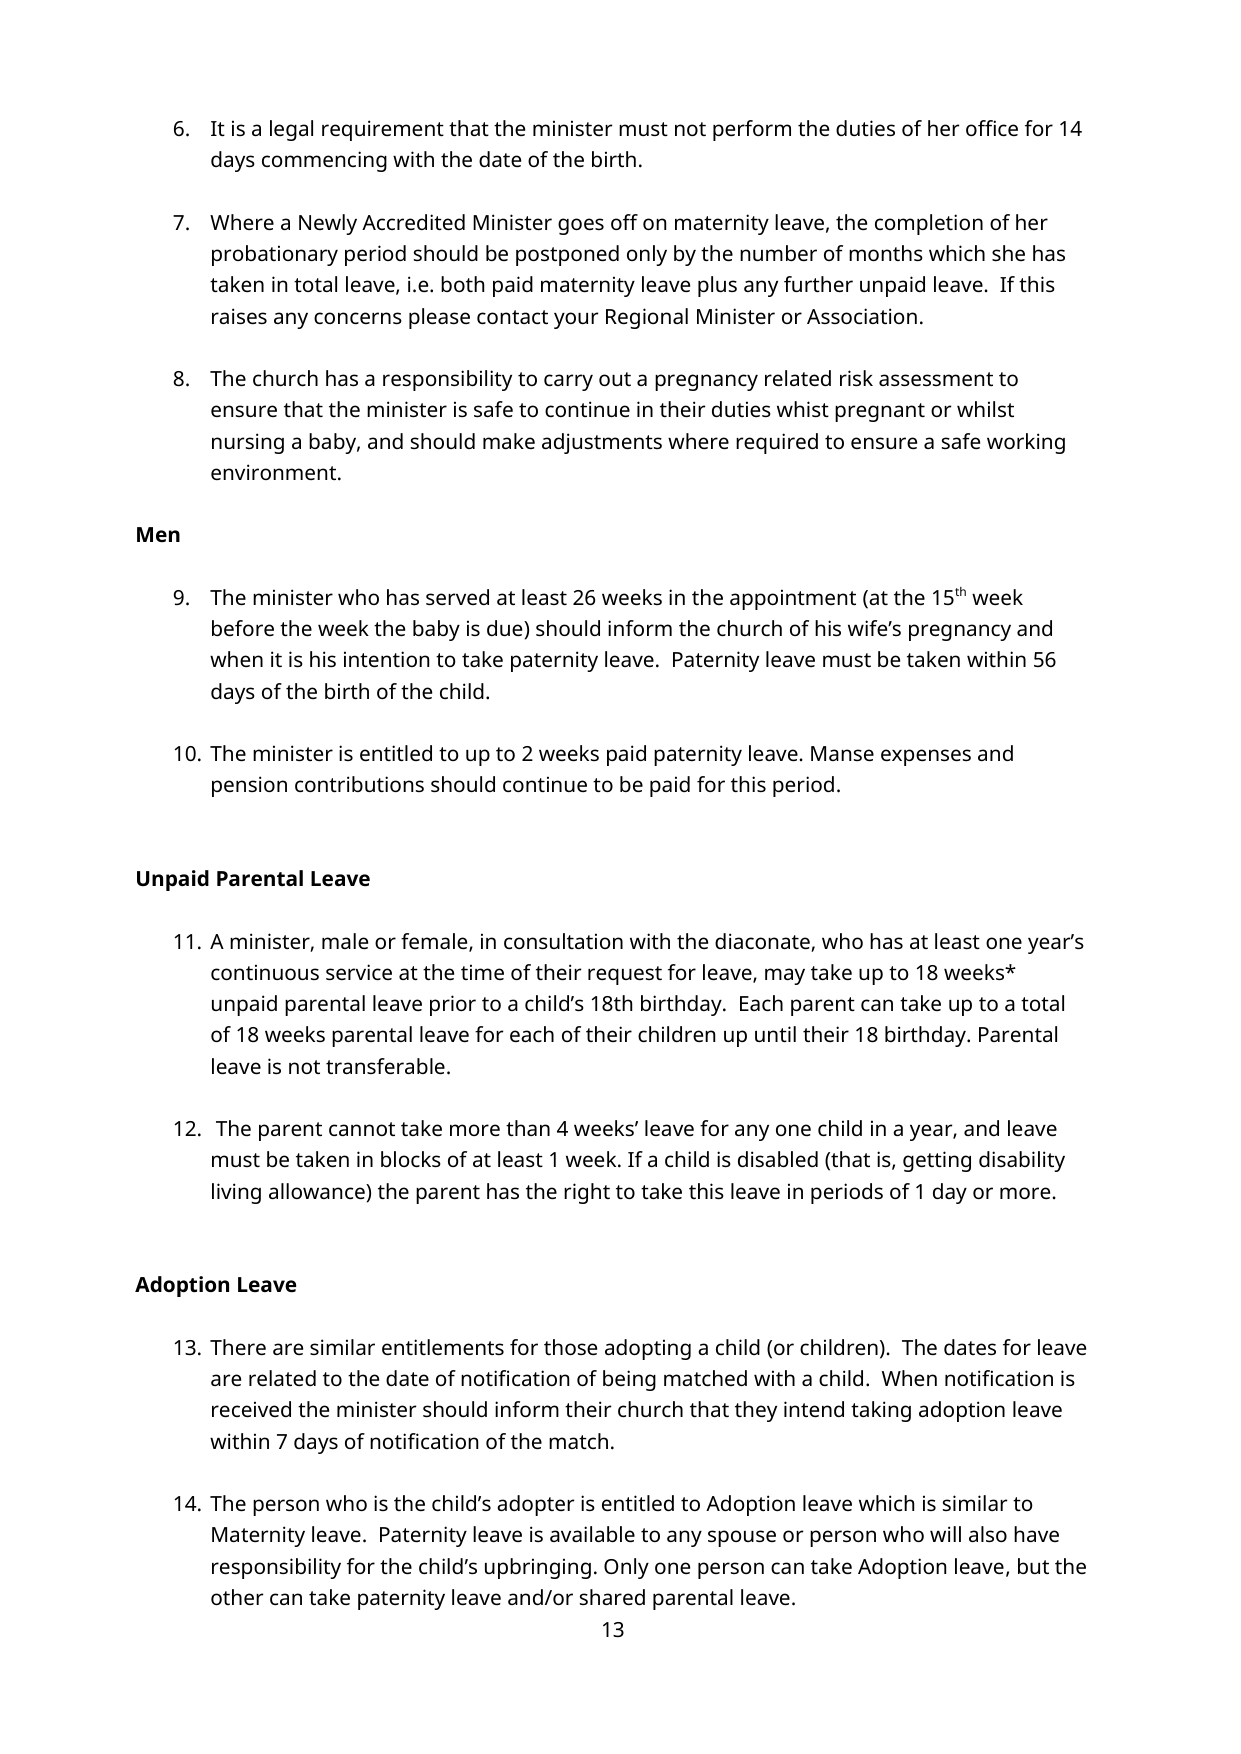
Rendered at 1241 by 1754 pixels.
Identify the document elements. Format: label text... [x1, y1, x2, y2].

list The church has a responsibility to carry out a pregnancy related risk assessment to ensure that the minister is safe to continue in their duties whist pregnant or whilst nursing a baby, and should make adjustments where required to ensure a safe working environment. [173, 364, 1090, 487]
list The minister who has served at least 26 weeks in the appointment (at the 15th week before the week the baby is due) should inform the church of his wife’s pregnancy and when it is his intention to take paternity leave. Paternity leave must be taken within 56 days of the birth of the child. [173, 583, 1090, 705]
text Men [135, 521, 1090, 549]
text Adoption Leave [135, 1271, 1090, 1299]
list Where a Newly Accredited Minister goes off on maternity leave, the completion of her probationary period should be postponed only by the number of months which she has taken in total leave, i.e. both paid maternity leave plus any further unpaid leave. If this raises any concerns please contact your Regional Minister or Association. [173, 208, 1090, 330]
text Unpaid Parental Leave [135, 864, 1090, 893]
list The parent cannot take more than 4 weeks’ leave for any one child in a year, and leave must be taken in blocks of at least 1 week. If a child is disabled (that is, getting disability living allowance) the parent has the right to take this leave in periods of 1 day or more. [173, 1114, 1090, 1205]
list The person who is the child’s adopter is entitled to Adoption leave which is similar to Maternity leave. Paternity leave is available to any spouse or person who will also have responsibility for the child’s upbringing. Only one person can take Adoption leave, but the other can take paternity leave and/or shared parental leave. [173, 1489, 1090, 1612]
list There are similar entitlements for those adopting a child (or children). The dates for leave are related to the date of notification of being matched with a child. When notification is received the minister should inform their church that they intend taking adoption leave within 7 days of notification of the match. [173, 1333, 1090, 1455]
list The minister is entitled to up to 2 weeks paid paternity leave. Manse expenses and pension contributions should continue to be paid for this period. [173, 739, 1090, 799]
list A minister, male or female, in consultation with the diaconate, who has at least one year’s continuous service at the time of their request for leave, may take up to 18 weeks* unpaid parental leave prior to a child’s 18th birthday. Each parent can take up to a total of 18 weeks parental leave for each of their children up until their 18 birthday. Parental leave is not transferable. [173, 927, 1090, 1080]
list It is a legal requirement that the minister must not perform the duties of her office for 14 days commencing with the date of the birth. [173, 114, 1090, 174]
